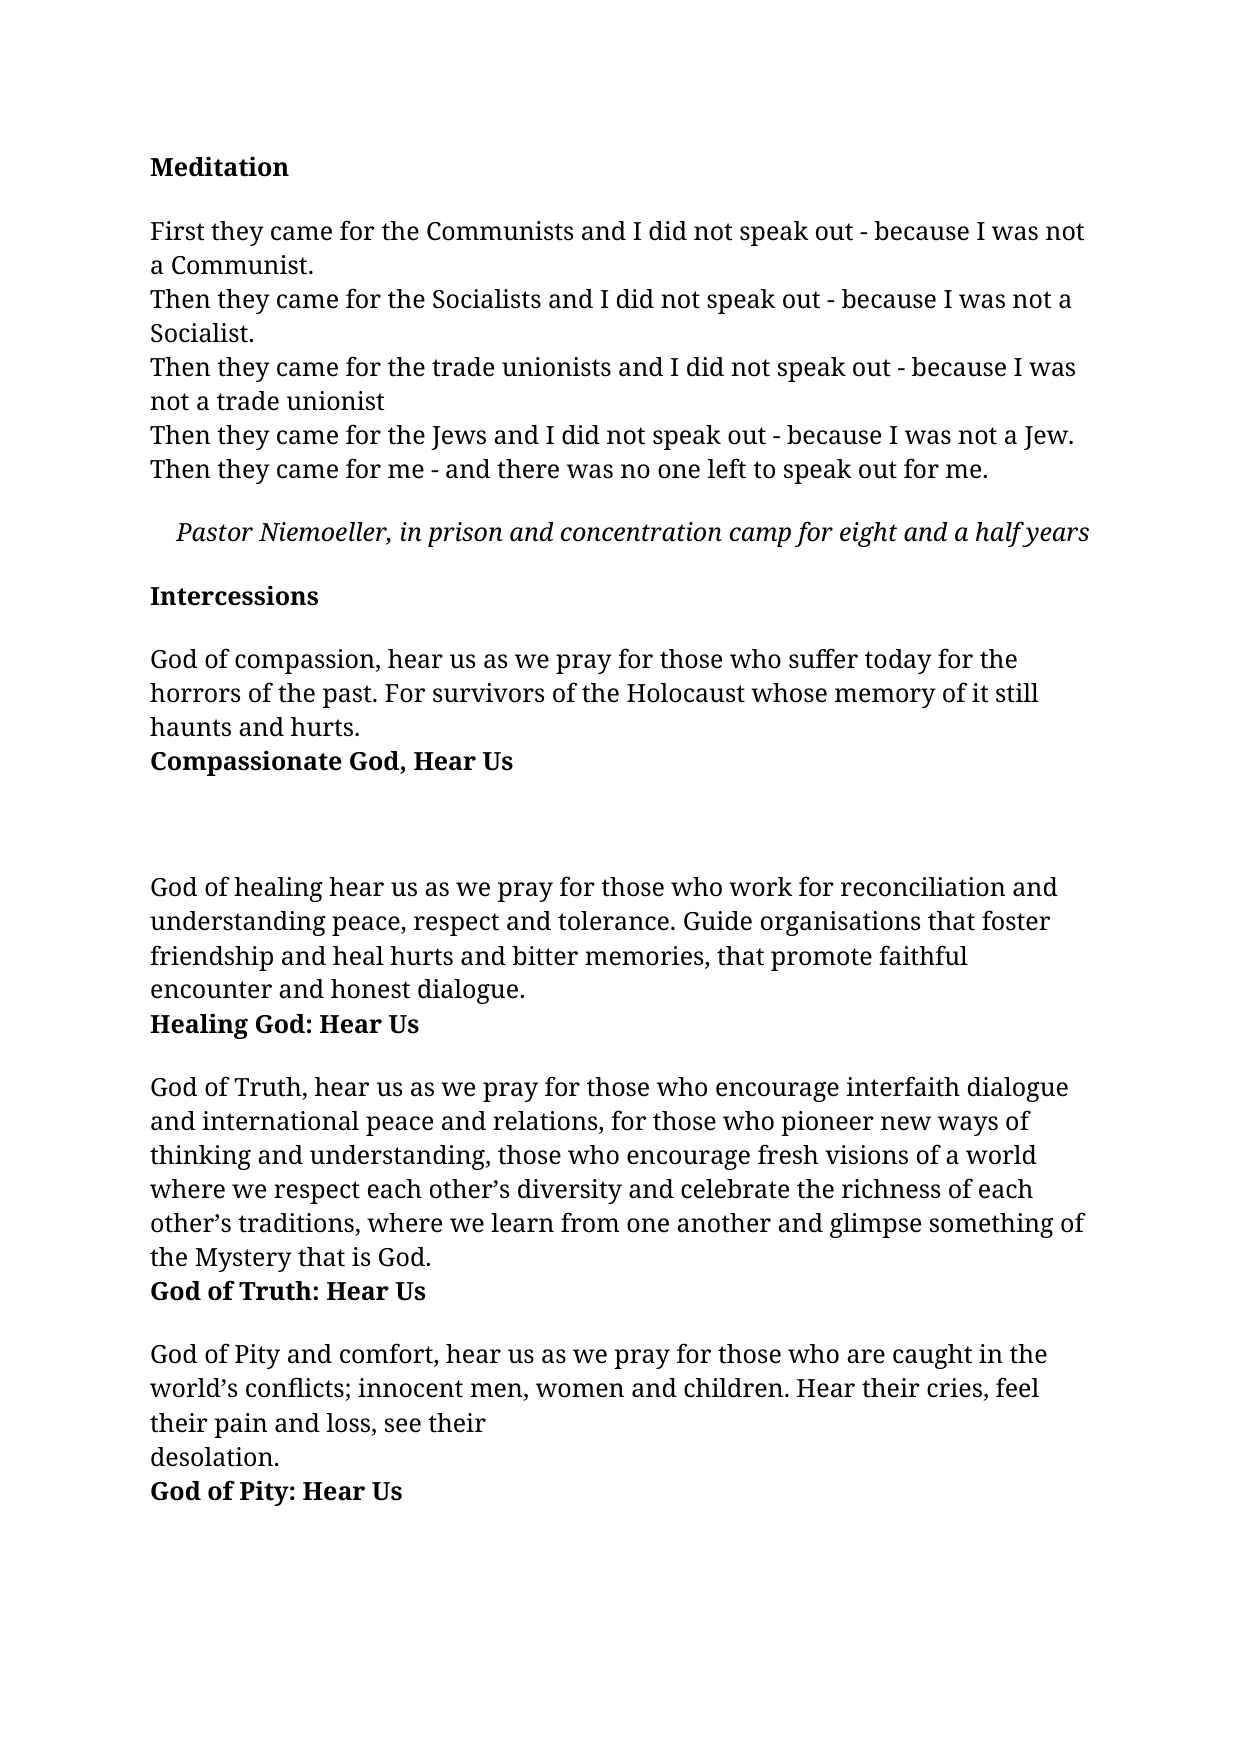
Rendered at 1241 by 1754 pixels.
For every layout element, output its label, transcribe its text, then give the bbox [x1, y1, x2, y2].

text Meditation [150, 150, 1090, 184]
text First they came for the Communists and I did not speak out - because I was not a Communist. Then they came for the Socialists and I did not speak out - because I was not a Socialist. Then they came for the trade unionists and I did not speak out - because I was not a trade unionist Then they came for the Jews and I did not speak out - because I was not a Jew. Then they came for me - and there was no one left to speak out for me. [150, 213, 1090, 486]
text God of Truth, hear us as we pray for those who encourage interfaith dialogue and international peace and relations, for those who pioneer new ways of thinking and understanding, those who encourage fresh visions of a world where we respect each other’s diversity and celebrate the richness of each other’s traditions, where we learn from one another and glimpse something of the Mystery that is God. God of Truth: Hear Us [150, 1069, 1090, 1308]
text Intercessions [150, 578, 1090, 612]
text God of healing hear us as we pray for those who work for reconciliation and understanding peace, respect and tolerance. Guide organisations that foster friendship and heal hurts and bitter memories, that promote faithful encounter and honest dialogue. Healing God: Hear Us [150, 870, 1090, 1040]
text Pastor Niemoeller, in prison and concentration camp for eight and a half years [150, 515, 1090, 549]
text God of compassion, hear us as we pray for those who suffer today for the horrors of the past. For survivors of the Holocaust whose memory of it still haunts and hurts. Compassionate God, Hear Us [150, 641, 1090, 778]
text God of Pity and comfort, hear us as we pray for those who are caught in the world’s conflicts; innocent men, women and children. Hear their cries, feel their pain and loss, see their desolation. God of Pity: Hear Us [150, 1337, 1090, 1507]
